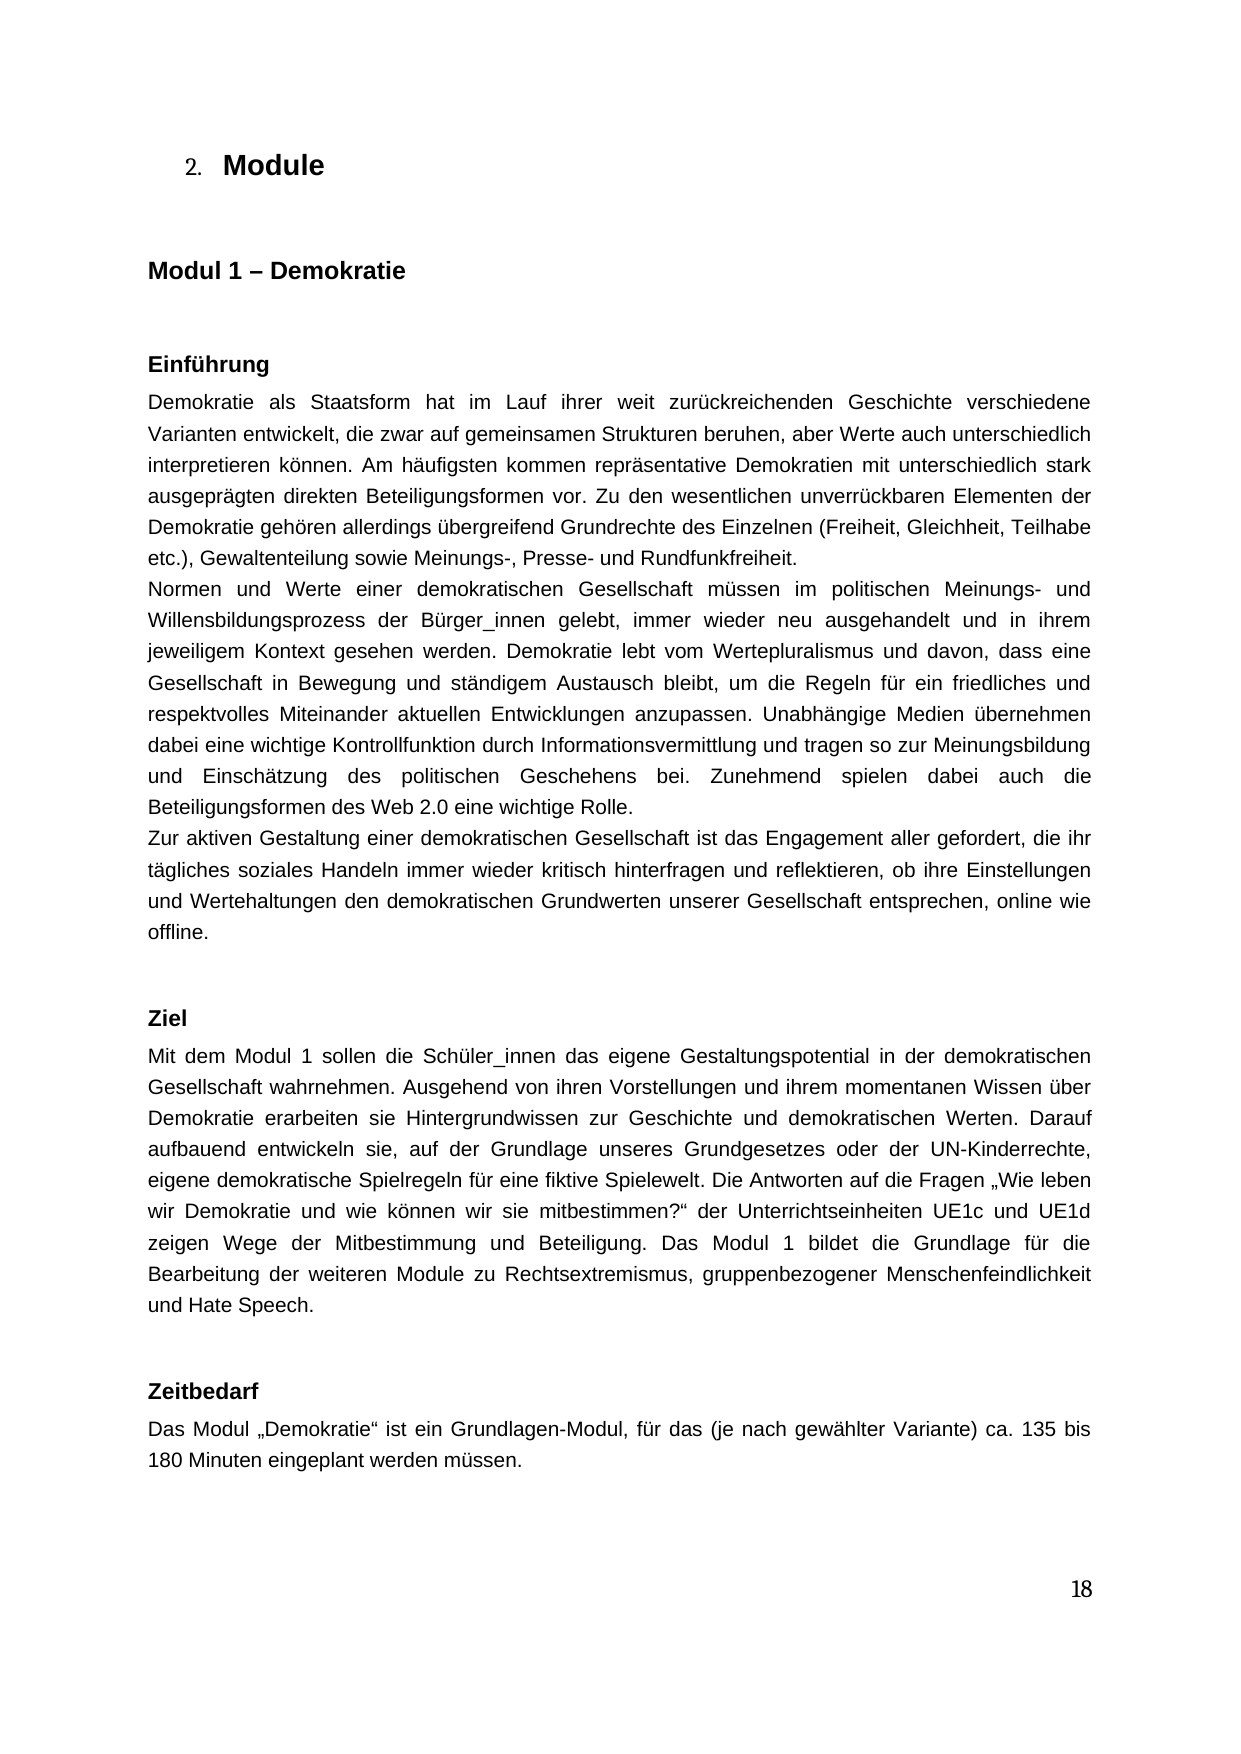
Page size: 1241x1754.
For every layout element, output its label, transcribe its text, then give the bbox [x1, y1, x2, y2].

text Modul 1 – Demokratie [148, 256, 1092, 285]
text Zur aktiven Gestaltung einer demokratischen Gesellschaft ist das Engagement aller gefordert, die ihr tägliches soziales Handeln immer wieder kritisch hinterfragen und reflektieren, ob ihre Einstellungen und Wertehaltungen den demokratischen Grundwerten unserer Gesellschaft entsprechen, online wie offline. [148, 826, 1092, 944]
text Zeitbedarf [148, 1378, 1092, 1404]
text Mit dem Modul 1 sollen die Schüler_innen das eigene Gestaltungspotential in der demokratischen Gesellschaft wahrnehmen. Ausgehend von ihren Vorstellungen und ihrem momentanen Wissen über Demokratie erarbeiten sie Hintergrundwissen zur Geschichte und demokratischen Werten. Darauf aufbauend entwickeln sie, auf der Grundlage unseres Grundgesetzes oder der UN-Kinderrechte, eigene demokratische Spielregeln für eine fiktive Spielewelt. Die Antworten auf die Fragen „Wie leben wir Demokratie und wie können wir sie mitbestimmen?“ der Unterrichtseinheiten UE1c und UE1d zeigen Wege der Mitbestimmung und Beteiligung. Das Modul 1 bildet die Grundlage für die Bearbeitung der weiteren Module zu Rechtsextremismus, gruppenbezogener Menschenfeindlichkeit und Hate Speech. [148, 1044, 1092, 1317]
text Demokratie als Staatsform hat im Lauf ihrer weit zurückreichenden Geschichte verschiedene Varianten entwickelt, die zwar auf gemeinsamen Strukturen beruhen, aber Werte auch unterschiedlich interpretieren können. Am häufigsten kommen repräsentative Demokratien mit unterschiedlich stark ausgeprägten direkten Beteiligungsformen vor. Zu den wesentlichen unverrückbaren Elementen der Demokratie gehören allerdings übergreifend Grundrechte des Einzelnen (Freiheit, Gleichheit, Teilhabe etc.), Gewaltenteilung sowie Meinungs-, Presse- und Rundfunkfreiheit. [148, 390, 1092, 570]
list Module [185, 148, 1092, 181]
text Einführung [148, 351, 1092, 378]
text Das Modul „Demokratie“ ist ein Grundlagen-Modul, für das (je nach gewählter Variante) ca. 135 bis 180 Minuten eingeplant werden müssen. [148, 1417, 1092, 1472]
text Ziel [148, 1005, 1092, 1031]
text Normen und Werte einer demokratischen Gesellschaft müssen im politischen Meinungs- und Willensbildungsprozess der Bürger_innen gelebt, immer wieder neu ausgehandelt und in ihrem jeweiligem Kontext gesehen werden. Demokratie lebt vom Wertepluralismus und davon, dass eine Gesellschaft in Bewegung und ständigem Austausch bleibt, um die Regeln für ein friedliches und respektvolles Miteinander aktuellen Entwicklungen anzupassen. Unabhängige Medien übernehmen dabei eine wichtige Kontrollfunktion durch Informationsvermittlung und tragen so zur Meinungsbildung und Einschätzung des politischen Geschehens bei. Zunehmend spielen dabei auch die Beteiligungsformen des Web 2.0 eine wichtige Rolle. [148, 577, 1092, 819]
